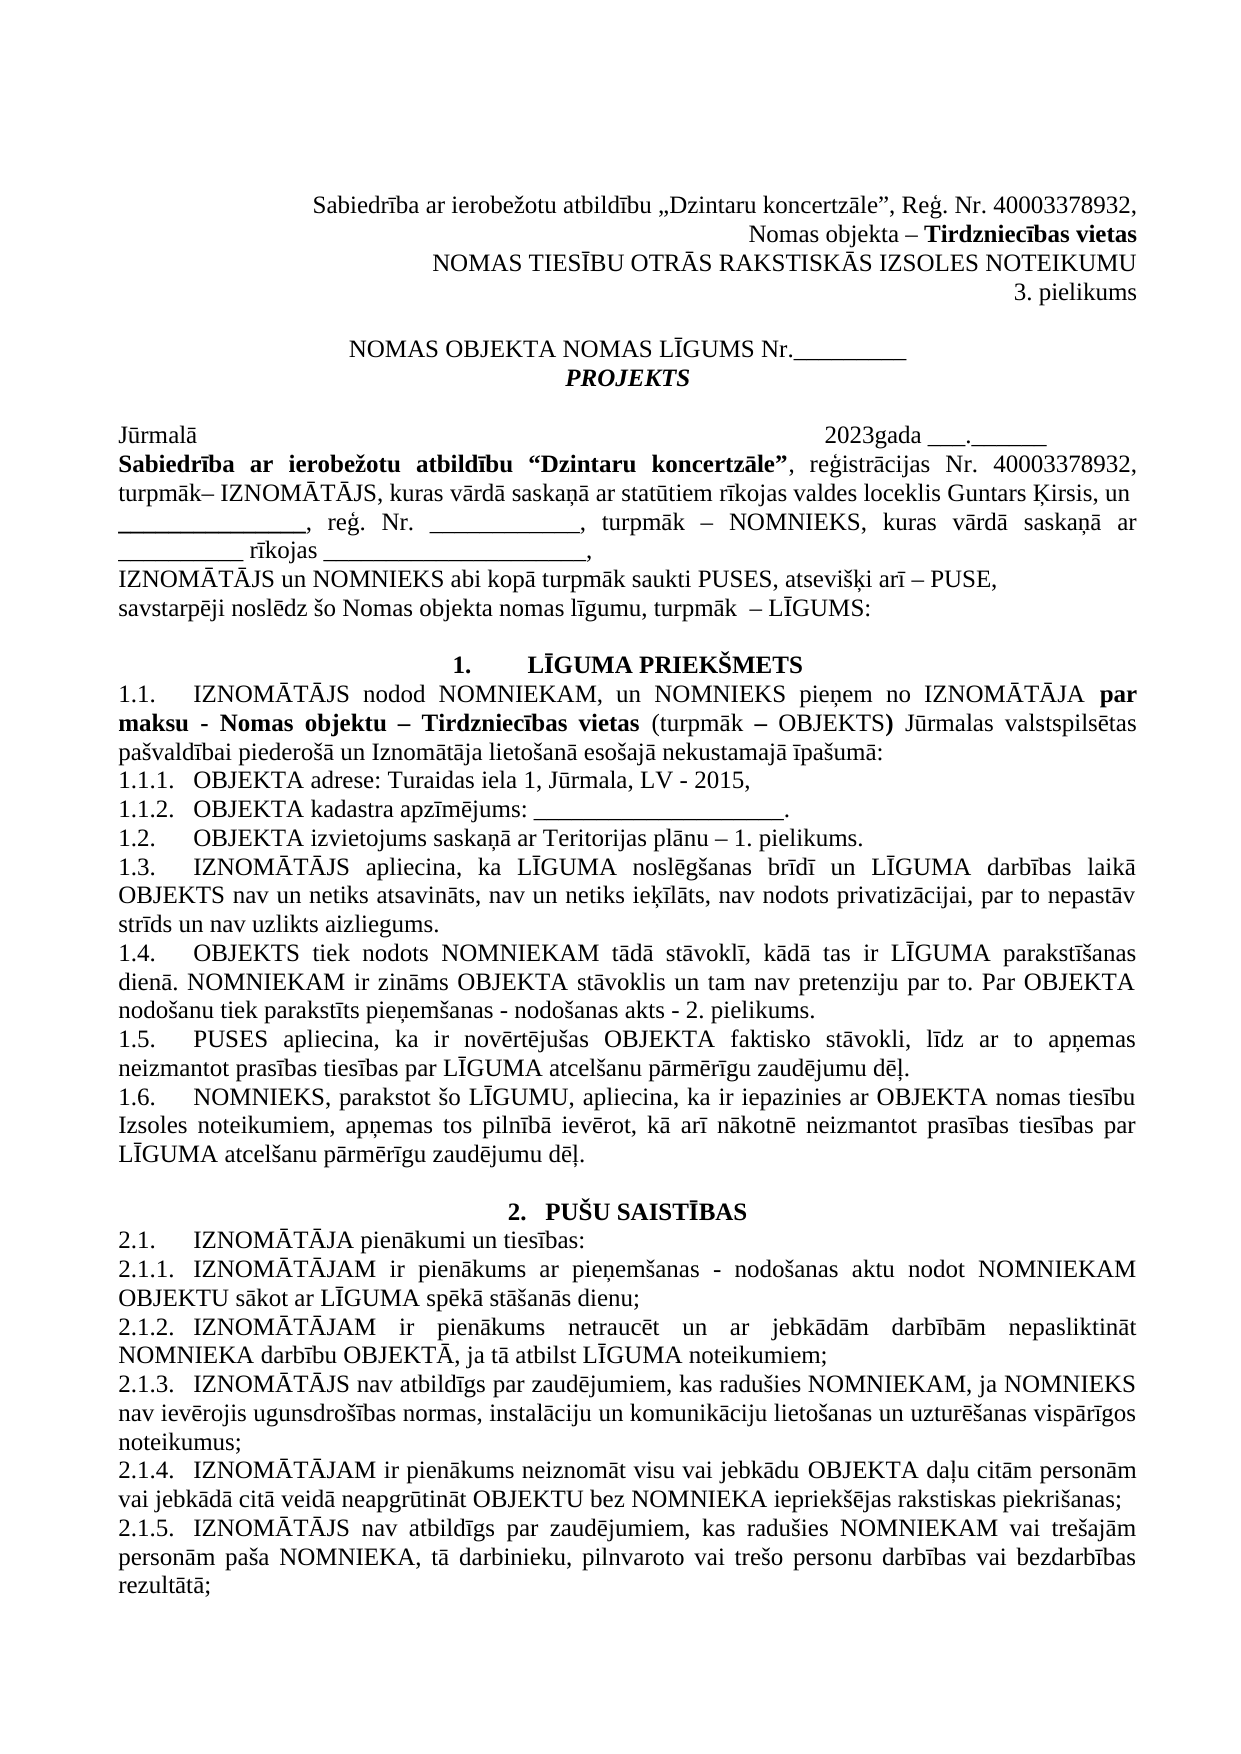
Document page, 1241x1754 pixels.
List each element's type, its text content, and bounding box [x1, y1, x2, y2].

text _______________, reģ. Nr. ____________, turpmāk – NOMNIEKS, kuras vārdā saskaņā ar __________ rīkojas _____________________, [118, 507, 1137, 564]
text Jūrmalā 2023gada ___.______ [118, 420, 1137, 449]
list OBJEKTA adrese: Turaidas iela 1, Jūrmala, LV - 2015, [118, 765, 1137, 794]
text 3. pielikums [118, 277, 1137, 305]
text Nomas objekta – Tirdzniecības vietas [118, 219, 1137, 248]
list IZNOMĀTĀJAM ir pienākums netraucēt un ar jebkādām darbībām nepasliktināt nomnieka darbību OBJEKTĀ, ja tā atbilst LĪGUMA noteikumiem; [118, 1312, 1137, 1369]
text savstarpēji noslēdz šo Nomas objekta nomas līgumu, turpmāk – LĪGUMS: [118, 593, 1137, 622]
text PROJEKTS [118, 363, 1137, 392]
list PUŠU SAISTĪBAS [118, 1197, 1137, 1225]
text NOMAS TIESĪBU OTRĀS RAKSTISKĀS IZSOLES noTEIKUMU [118, 248, 1137, 277]
list IZNOMĀTĀJAM ir pienākums neiznomāt visu vai jebkādu OBJEKTA daļu citām personām vai jebkādā citā veidā neapgrūtināt OBJEKTU bez NOMNIEKA iepriekšējas rakstiskas piekrišanas; [118, 1455, 1137, 1513]
list NOMNIEKS, parakstot šo LĪGUMU, apliecina, ka ir iepazinies ar OBJEKTA nomas tiesību Izsoles noteikumiem, apņemas tos pilnībā ievērot, kā arī nākotnē neizmantot prasības tiesības par LĪGUMA atcelšanu pārmērīgu zaudējumu dēļ. [118, 1082, 1137, 1168]
list OBJEKTA kadastra apzīmējums: ____________________. [118, 794, 1137, 823]
list IZNOMĀTĀJA pienākumi un tiesības: [118, 1225, 1137, 1254]
subtitle NOMAS OBJEKTA NOMAS LĪGUMS Nr._________ [118, 334, 1137, 363]
list OBJEKTS tiek nodots NOMNIEKAM tādā stāvoklī, kādā tas ir LĪGUMA parakstīšanas dienā. NOMNIEKAM ir zināms OBJEKTA stāvoklis un tam nav pretenziju par to. Par OBJEKTA nodošanu tiek parakstīts pieņemšanas - nodošanas akts - 2. pielikums. [118, 938, 1137, 1024]
list IZNOMĀTĀJS nav atbildīgs par zaudējumiem, kas radušies NOMNIEKAM, ja NOMNIEKS nav ievērojis ugunsdrošības normas, instalāciju un komunikāciju lietošanas un uzturēšanas vispārīgos noteikumus; [118, 1369, 1137, 1455]
text Sabiedrība ar ierobežotu atbildību „Dzintaru koncertzāle”, Reģ. Nr. 40003378932, [118, 190, 1137, 219]
list IZNOMĀTĀJS apliecina, ka LĪGUMA noslēgšanas brīdī un LĪGUMA darbības laikā OBJEKTS nav un netiks atsavināts, nav un netiks ieķīlāts, nav nodots privatizācijai, par to nepastāv strīds un nav uzlikts aizliegums. [118, 852, 1137, 938]
list IZNOMĀTĀJS nodod NOMNIEKAM, un NOMNIEKS pieņem no IZNOMĀTĀJA par maksu - Nomas objektu – Tirdzniecības vietas (turpmāk – OBJEKTS) Jūrmalas valstspilsētas pašvaldībai piederošā un Iznomātāja lietošanā esošajā nekustamajā īpašumā: [118, 679, 1137, 765]
list PUSES apliecina, ka ir novērtējušas OBJEKTA faktisko stāvokli, līdz ar to apņemas neizmantot prasības tiesības par LĪGUMA atcelšanu pārmērīgu zaudējumu dēļ. [118, 1024, 1137, 1082]
list IZNOMĀTĀJAM ir pienākums ar pieņemšanas - nodošanas aktu nodot NOMNIEKAM OBJEKTU sākot ar LĪGUMA spēkā stāšanās dienu; [118, 1254, 1137, 1312]
text Sabiedrība ar ierobežotu atbildību “Dzintaru koncertzāle”, reģistrācijas Nr. 40003378932, turpmāk– IZNOMĀTĀJS, kuras vārdā saskaņā ar statūtiem rīkojas valdes loceklis Guntars Ķirsis, un [118, 449, 1137, 507]
list OBJEKTA izvietojums saskaņā ar Teritorijas plānu – 1. pielikums. [118, 823, 1137, 852]
list LĪGUMA PRIEKŠMETS [118, 650, 1137, 679]
text IZNOMĀTĀJS un NOMNIEKS abi kopā turpmāk saukti PUSES, atsevišķi arī – PUSE, [118, 564, 1137, 593]
list IZNOMĀTĀJS nav atbildīgs par zaudējumiem, kas radušies NOMNIEKAM vai trešajām personām paša NOMNIEKA, tā darbinieku, pilnvaroto vai trešo personu darbības vai bezdarbības rezultātā; [118, 1513, 1137, 1599]
